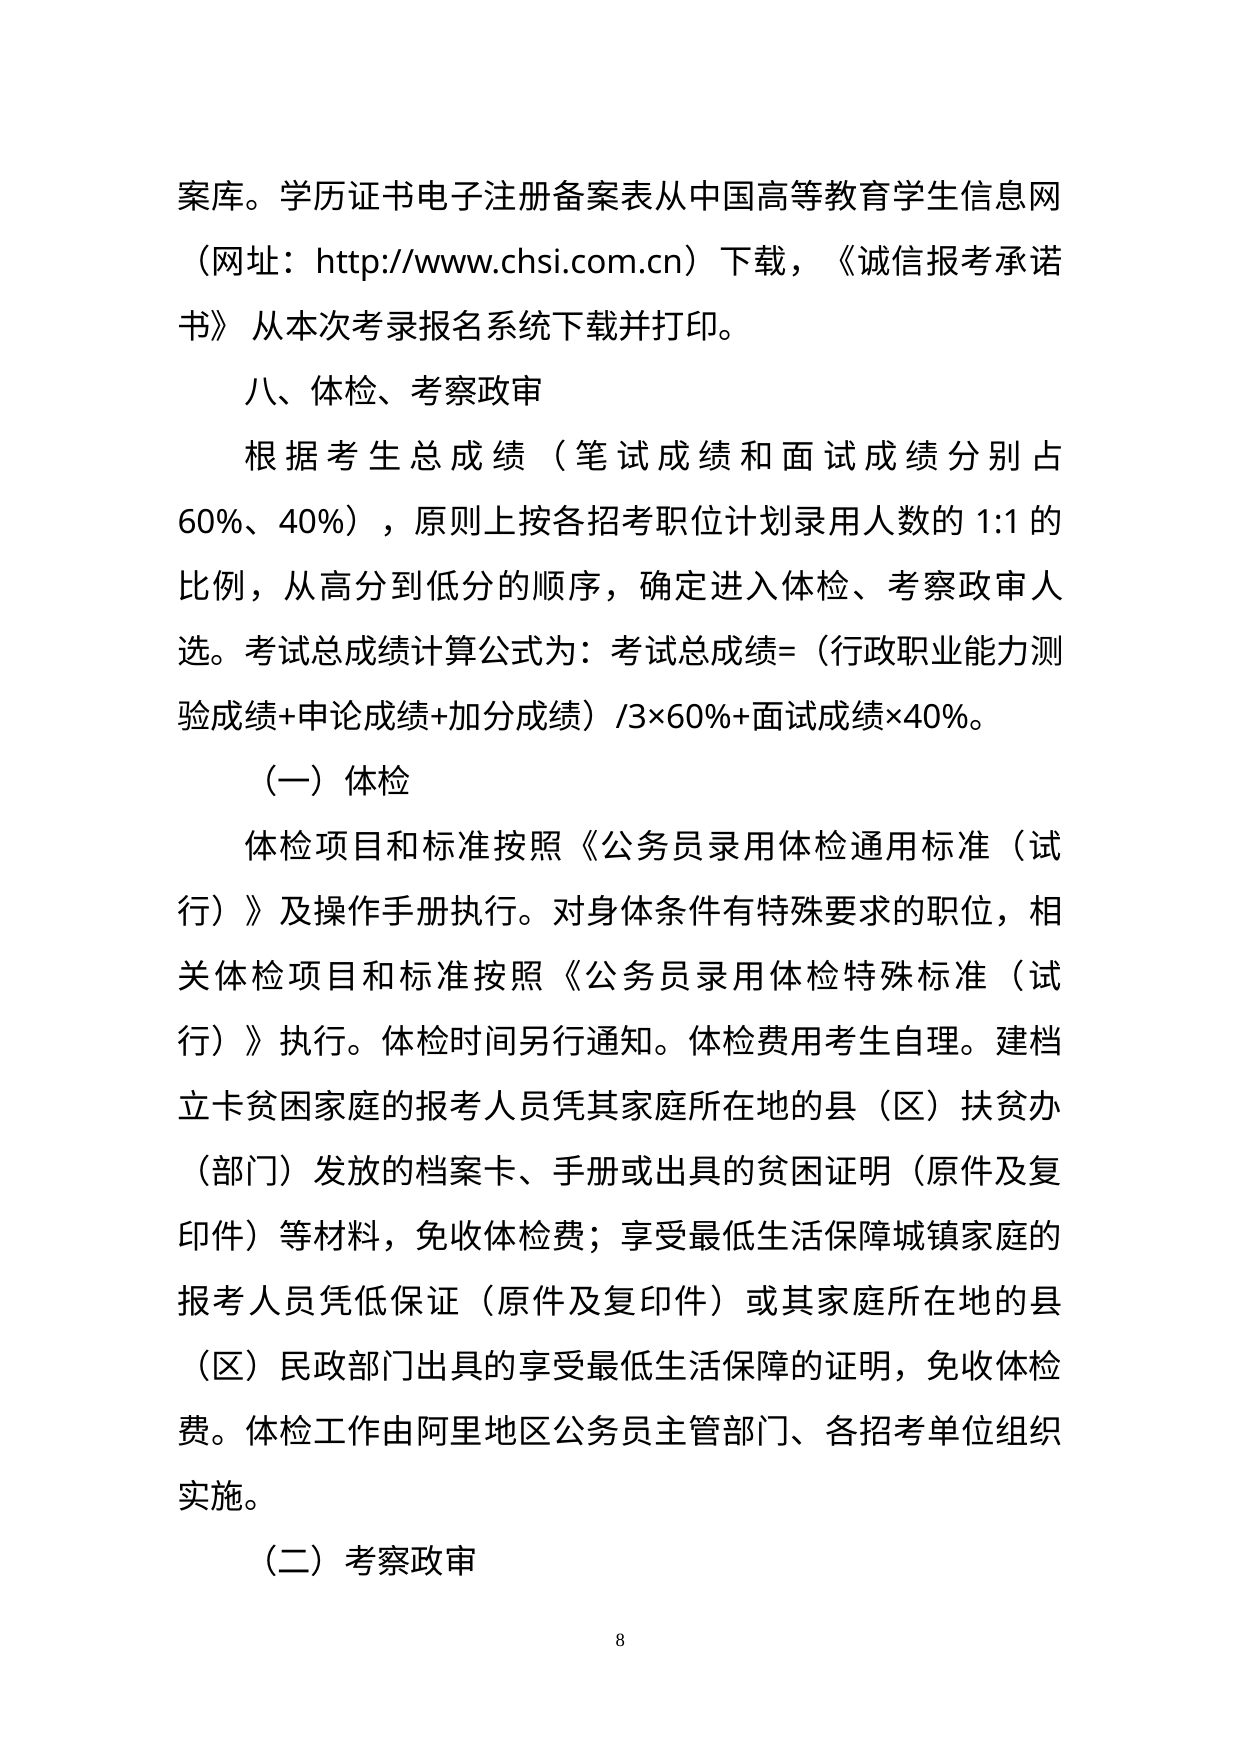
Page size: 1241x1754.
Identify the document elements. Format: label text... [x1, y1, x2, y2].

text 体检项目和标准按照《公务员录用体检通用标准（试行）》及操作手册执行。对身体条件有特殊要求的职位，相关体检项目和标准按照《公务员录用体检特殊标准（试行）》执行。体检时间另行通知。体检费用考生自理。建档立卡贫困家庭的报考人员凭其家庭所在地的县（区）扶贫办（部门）发放的档案卡、手册或出具的贫困证明（原件及复印件）等材料，免收体检费；享受最低生活保障城镇家庭的报考人员凭低保证（原件及复印件）或其家庭所在地的县（区）民政部门出具的享受最低生活保障的证明，免收体检费。体检工作由阿里地区公务员主管部门、各招考单位组织实施。 [177, 812, 1063, 1527]
text 根据考生总成绩（笔试成绩和面试成绩分别占60%、40%），原则上按各招考职位计划录用人数的1:1的比例，从高分到低分的顺序，确定进入体检、考察政审人选。考试总成绩计算公式为：考试总成绩=（行政职业能力测验成绩+申论成绩+加分成绩）/3×60%+面试成绩×40%。 [177, 422, 1063, 747]
text （一）体检 [177, 747, 1063, 812]
text （二）考察政审 [177, 1527, 1063, 1592]
text 八、体检、考察政审 [177, 357, 1063, 422]
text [177, 162, 1063, 357]
